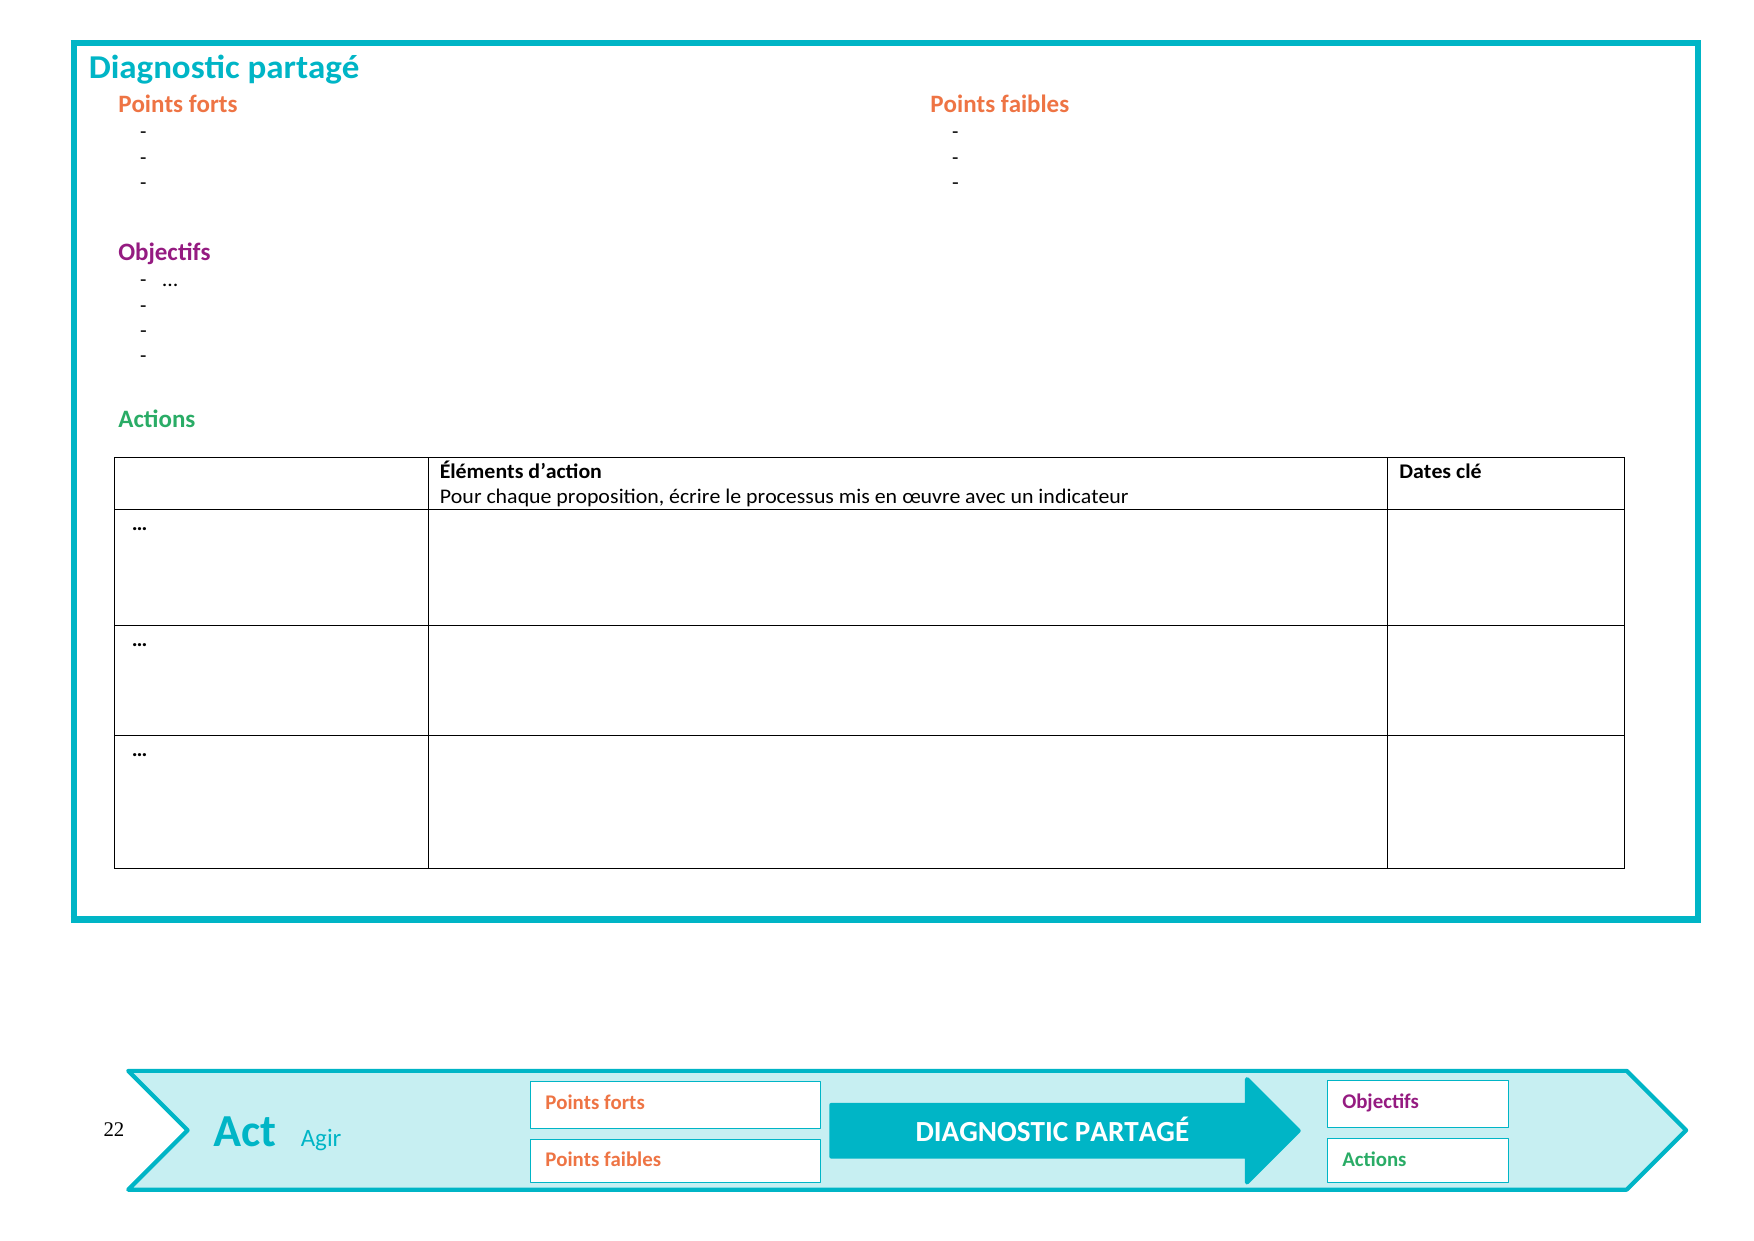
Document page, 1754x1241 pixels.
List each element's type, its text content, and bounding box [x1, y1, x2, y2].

table_cell Points faibles [886, 88, 1695, 236]
table_cell Points forts [77, 88, 886, 236]
table_cell Actions [77, 404, 1695, 916]
table_cell Diagnostic partagé [77, 46, 1695, 88]
table_cell Objectifs … [77, 236, 1695, 404]
